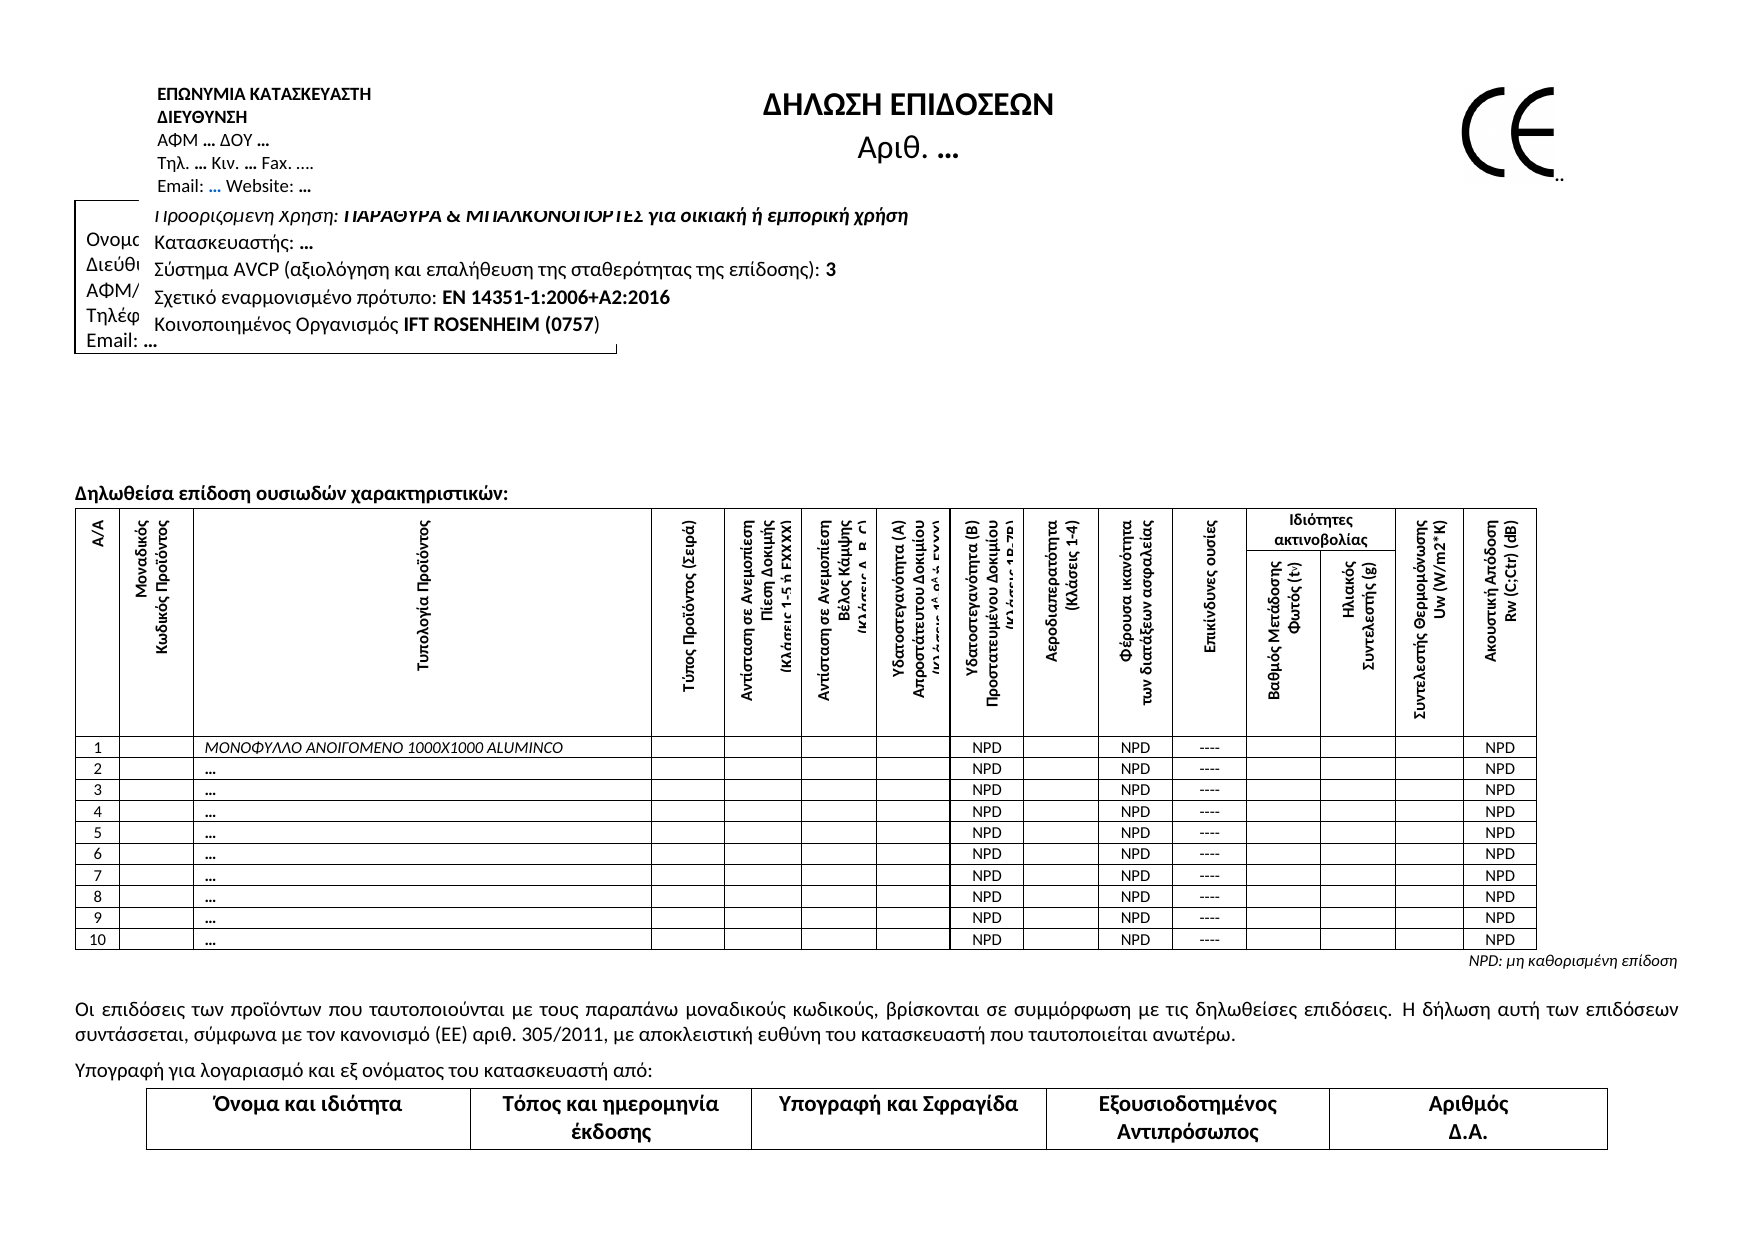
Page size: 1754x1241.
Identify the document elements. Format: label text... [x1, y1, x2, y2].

table_cell [802, 822, 876, 843]
table_cell [1396, 886, 1463, 907]
table_cell NPD [951, 844, 1023, 864]
table_header Μοναδικός Κωδικός Προϊόντος [120, 509, 193, 736]
table_cell [1024, 822, 1098, 843]
table_cell … [194, 758, 651, 778]
table_cell ---- [1173, 822, 1246, 843]
table_cell NPD [1099, 865, 1172, 885]
table_cell [877, 865, 949, 885]
table_cell [725, 737, 801, 757]
table_cell [725, 844, 801, 864]
table_cell Βαθμός Μετάδοσης Φωτός (tv) [1247, 551, 1320, 736]
table_cell [1321, 929, 1395, 949]
table_cell [802, 801, 876, 821]
table_cell … [194, 801, 651, 821]
table_cell ΜΟΝΟΦΥΛΛΟ ΑΝΟΙΓΟΜΕΝΟ 1000Χ1000 ALUMINCO [194, 737, 651, 757]
table_cell [652, 737, 724, 757]
table_cell NPD [1464, 758, 1536, 778]
table_cell [120, 758, 193, 778]
table_cell NPD [1464, 929, 1536, 949]
table_cell NPD [951, 780, 1023, 800]
table_header Ιδιότητες ακτινοβολίας [1247, 509, 1395, 549]
table_cell 2 [76, 758, 119, 778]
table_cell [1024, 908, 1098, 928]
table_cell ---- [1173, 929, 1246, 949]
table_cell [1396, 737, 1463, 757]
table_header Εξουσιοδοτημένος Αντιπρόσωπος [1047, 1089, 1329, 1149]
table_header Αντίσταση σε Ανεμοπίεση Βέλος Κάμψης (Κλάσεις A, B, C) [802, 509, 876, 736]
table_cell [1247, 737, 1320, 757]
table_cell NPD [951, 929, 1023, 949]
table_cell 5 [76, 822, 119, 843]
table_cell … [194, 886, 651, 907]
table_cell NPD [951, 758, 1023, 778]
table_cell 10 [76, 929, 119, 949]
table_header Φέρουσα ικανότητα των διατάξεων ασφαλείας [1099, 509, 1172, 736]
table_cell [120, 801, 193, 821]
table_cell [652, 758, 724, 778]
table_cell [725, 929, 801, 949]
text Δηλωθείσα επίδοση ουσιωδών χαρακτηριστικών: [75, 480, 1679, 506]
table_cell … [194, 844, 651, 864]
table_cell NPD [1099, 801, 1172, 821]
table_cell Ηλιακός Συντελεστής (g) [1321, 551, 1395, 736]
table_cell [802, 865, 876, 885]
table_cell … [194, 929, 651, 949]
table_cell [652, 780, 724, 800]
table_cell NPD [1099, 929, 1172, 949]
table_cell [1321, 908, 1395, 928]
table_cell [1396, 865, 1463, 885]
table_cell ---- [1173, 865, 1246, 885]
table_cell [725, 780, 801, 800]
table_cell [1247, 929, 1320, 949]
table_cell [877, 801, 949, 821]
table_cell NPD [1099, 908, 1172, 928]
table_cell [1247, 865, 1320, 885]
table_cell [802, 737, 876, 757]
table_cell [1396, 822, 1463, 843]
table_cell [120, 780, 193, 800]
table_cell NPD [1464, 801, 1536, 821]
table_cell [1024, 886, 1098, 907]
table_header Α/Α [76, 509, 119, 736]
table_cell NPD [1464, 822, 1536, 843]
table_cell 4 [76, 801, 119, 821]
table_cell ---- [1173, 737, 1246, 757]
table_cell [1396, 801, 1463, 821]
table_cell NPD [1464, 844, 1536, 864]
table_cell [877, 844, 949, 864]
table_header Επικίνδυνες ουσίες [1173, 509, 1246, 736]
table_cell [652, 865, 724, 885]
table_cell [120, 865, 193, 885]
table_cell [725, 908, 801, 928]
table_cell 6 [76, 844, 119, 864]
table_cell NPD [951, 908, 1023, 928]
table_cell [1247, 822, 1320, 843]
table_cell ---- [1173, 758, 1246, 778]
table_cell [1247, 780, 1320, 800]
table_cell [1321, 780, 1395, 800]
picture [1460, 82, 1555, 182]
table_cell [120, 737, 193, 757]
table_cell [1247, 908, 1320, 928]
table_cell NPD [951, 865, 1023, 885]
table_cell [877, 737, 949, 757]
table_cell [120, 929, 193, 949]
table_cell … [194, 908, 651, 928]
table_cell [802, 908, 876, 928]
table_cell NPD [1464, 886, 1536, 907]
table_cell … [194, 822, 651, 843]
table_header Τόπος και ημερομηνία έκδοσης [471, 1089, 751, 1149]
table_cell [1024, 929, 1098, 949]
table_cell NPD [1099, 886, 1172, 907]
table_cell [1024, 865, 1098, 885]
table_cell [1321, 737, 1395, 757]
table_cell [1247, 801, 1320, 821]
table_cell [120, 822, 193, 843]
table_header Όνομα και ιδιότητα [147, 1089, 470, 1149]
table_cell [1024, 844, 1098, 864]
table_cell [1024, 780, 1098, 800]
table_cell [1321, 865, 1395, 885]
table_cell [1321, 844, 1395, 864]
table_cell [1396, 908, 1463, 928]
table_cell [877, 780, 949, 800]
table_cell [652, 929, 724, 949]
table_cell 9 [76, 908, 119, 928]
table_cell [1024, 758, 1098, 778]
table_cell [652, 822, 724, 843]
text Οι επιδόσεις των προϊόντων που ταυτοποιούνται με τους παραπάνω μοναδικούς κωδικούς, βρίσκονται σε συμμόρφωση με τις δηλωθείσες επιδόσεις. Η δήλωση αυτή των επιδόσεων συντάσσεται, σύμφωνα με τον κανονισμό (ΕΕ) αριθ. 305/2011, με αποκλειστική ευθύνη του κατασκευαστή που ταυτοποιείται ανωτέρω. [75, 996, 1679, 1047]
table_cell [725, 865, 801, 885]
table_cell ---- [1173, 886, 1246, 907]
table_cell [1396, 758, 1463, 778]
table_cell NPD [1099, 822, 1172, 843]
table_cell [725, 801, 801, 821]
table_cell NPD [1099, 780, 1172, 800]
table_cell … [194, 780, 651, 800]
text Υπογραφή για λογαριασμό και εξ ονόματος του κατασκευαστή από: [75, 1057, 1679, 1083]
table_cell [1247, 758, 1320, 778]
table_cell NPD [951, 737, 1023, 757]
table_cell NPD [951, 886, 1023, 907]
table_cell [1024, 801, 1098, 821]
table_cell [725, 886, 801, 907]
table_cell [652, 908, 724, 928]
table_cell [877, 908, 949, 928]
table_header Υδατοστεγανότητα (Β) Προστατευμένου Δοκιμίου (Κλάσεις 1Β-7Β) [951, 509, 1023, 736]
table_cell NPD [1099, 737, 1172, 757]
table_cell NPD [1464, 865, 1536, 885]
table_cell [877, 758, 949, 778]
table_cell [877, 929, 949, 949]
table_cell 8 [76, 886, 119, 907]
table_cell NPD [1464, 737, 1536, 757]
table_cell ---- [1173, 780, 1246, 800]
table_cell [1396, 929, 1463, 949]
table_cell [1321, 822, 1395, 843]
table_cell [802, 886, 876, 907]
table_cell [1247, 844, 1320, 864]
table_cell ---- [1173, 908, 1246, 928]
table_header Αριθμός Δ.Α. [1330, 1089, 1607, 1149]
table_cell [1321, 886, 1395, 907]
table_cell NPD [1464, 908, 1536, 928]
table_cell [1247, 886, 1320, 907]
table_cell 3 [76, 780, 119, 800]
table_header Υπογραφή και Σφραγίδα [752, 1089, 1046, 1149]
table_cell [802, 929, 876, 949]
table_cell NPD [951, 801, 1023, 821]
table_header Υδατοστεγανότητα (Α) Απροστάτευτου Δοκιμίου (Κλάσεις 1Α-9Α ή ΕΧΧΧ) [877, 509, 949, 736]
table_cell NPD [1099, 844, 1172, 864]
table_cell … [194, 865, 651, 885]
table_cell 1 [76, 737, 119, 757]
table_cell [1321, 801, 1395, 821]
table_cell ---- [1173, 801, 1246, 821]
table_cell [1396, 844, 1463, 864]
table_header Συντελεστής Θερμομόνωσης Uw (W/m2*K) [1396, 509, 1463, 736]
table_header Αντίσταση σε Ανεμοπίεση Πίεση Δοκιμής (Κλάσεις 1-5 ή EXXXX) [725, 509, 801, 736]
table_header Τύπος Προϊόντος (Σειρά) [652, 509, 724, 736]
table_cell [802, 844, 876, 864]
text NPD: μη καθορισμένη επίδοση [75, 950, 1679, 971]
table_cell [120, 886, 193, 907]
table_cell NPD [1099, 758, 1172, 778]
table_cell [652, 844, 724, 864]
table_cell [120, 844, 193, 864]
table_cell [877, 886, 949, 907]
table_cell 7 [76, 865, 119, 885]
table_cell ---- [1173, 844, 1246, 864]
table_cell [802, 758, 876, 778]
table_cell [652, 801, 724, 821]
table_header Αεροδιαπερατότητα (Κλάσεις 1-4) [1024, 509, 1098, 736]
table_header Τυπολογία Προϊόντος [194, 509, 651, 736]
table_header Στοιχεία Πελάτη Ονοματεπώνυμο: … Διεύθυνση: … ΑΦΜ/ΔΟΥ: …/… Τηλέφωνo/Fax: …/… Email: … [76, 201, 616, 353]
table_cell [652, 886, 724, 907]
table_cell [725, 822, 801, 843]
table_cell [725, 758, 801, 778]
table_cell NPD [951, 822, 1023, 843]
table_cell [120, 908, 193, 928]
table_cell [1396, 780, 1463, 800]
table_cell [802, 780, 876, 800]
table_cell [1321, 758, 1395, 778]
table_cell [877, 822, 949, 843]
table_cell NPD [1464, 780, 1536, 800]
table_header Ακουστική Απόδοση Rw (C;Ctr) (dB) [1464, 509, 1536, 736]
table_cell [1024, 737, 1098, 757]
